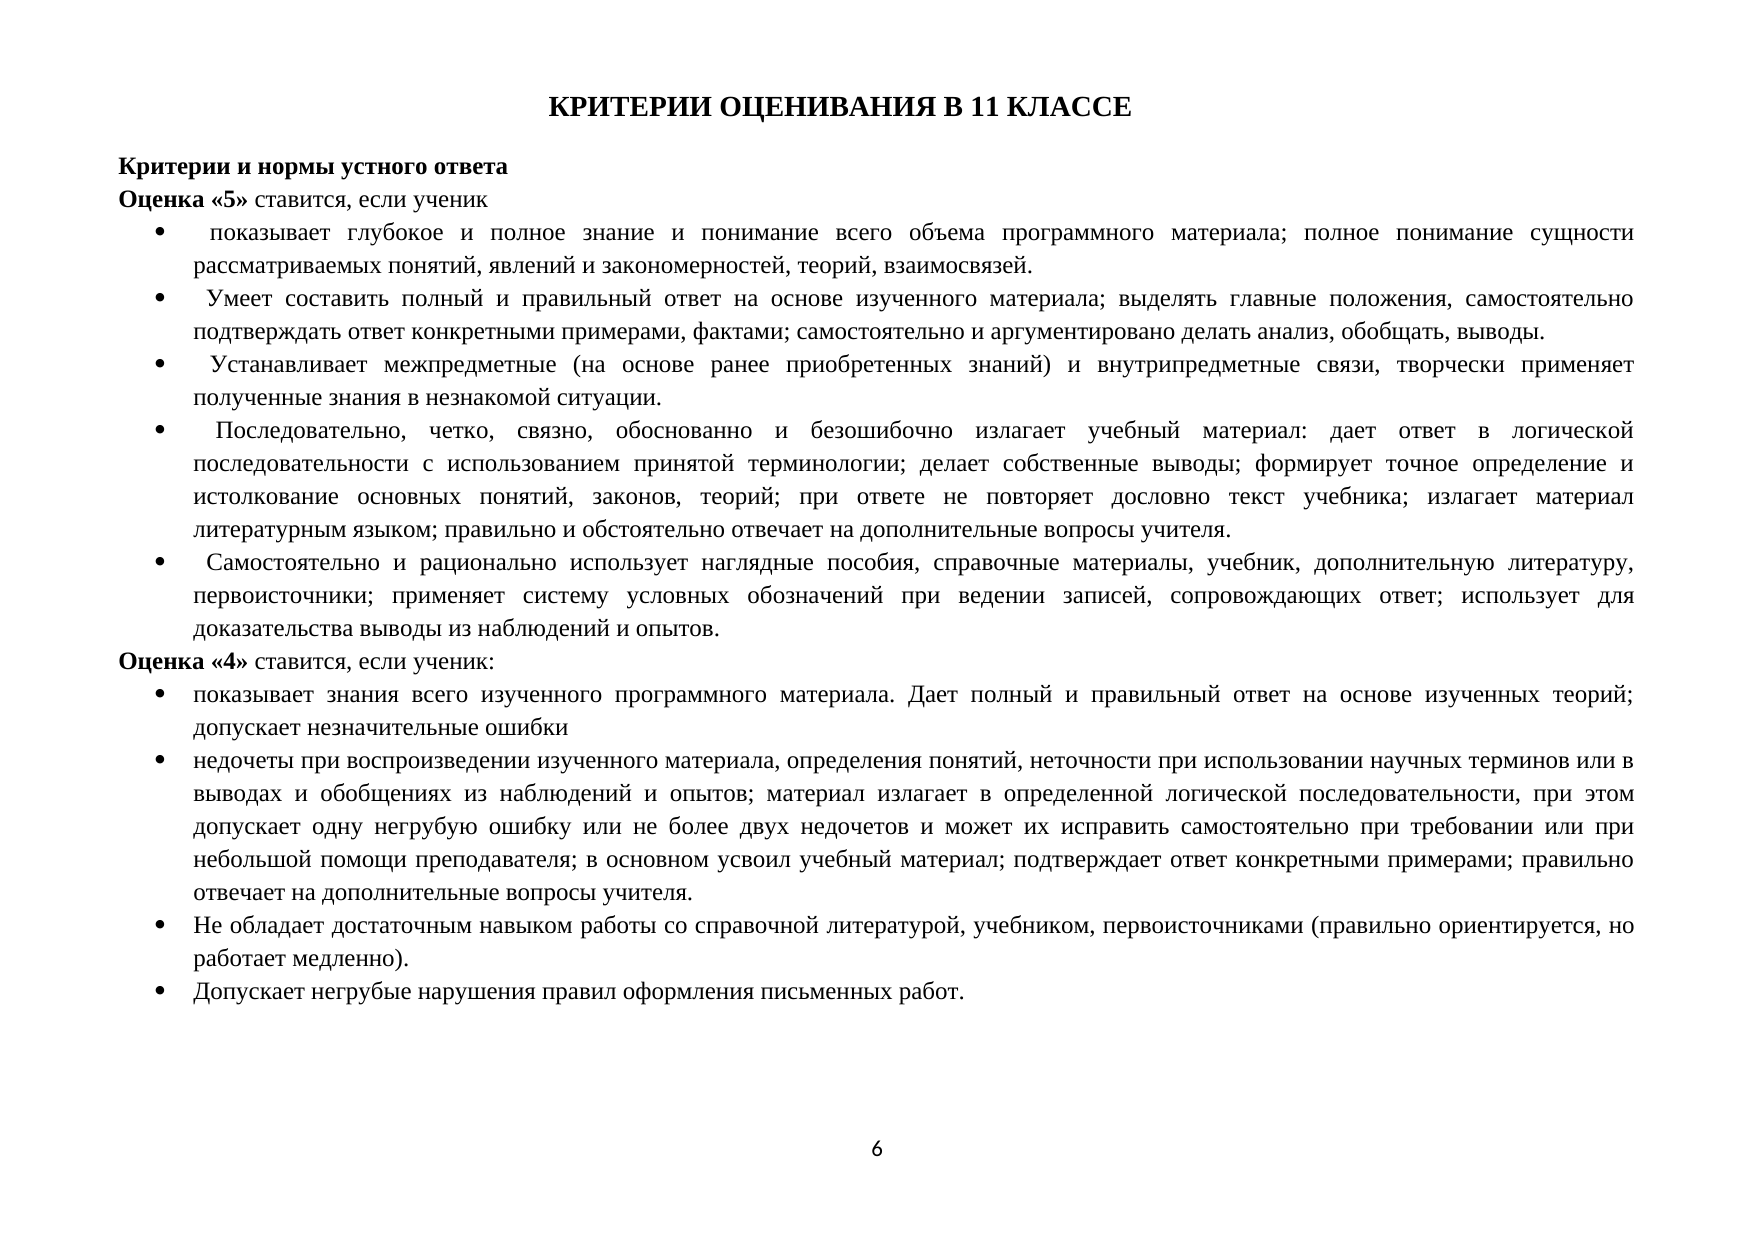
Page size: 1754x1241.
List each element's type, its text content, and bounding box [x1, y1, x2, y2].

text Оценка «4» ставится, если ученик: [118, 646, 1636, 675]
list Допускает негрубые нарушения правил оформления письменных работ. [156, 976, 1636, 1005]
list Умеет составить полный и правильный ответ на основе изученного материала; выделять главные положения, самостоятельно подтверждать ответ конкретными примерами, фактами; самостоятельно и аргументировано делать анализ, обобщать, выводы. [156, 283, 1636, 345]
list показывает глубокое и полное знание и понимание всего объема программного материала; полное понимание сущности рассматриваемых понятий, явлений и закономерностей, теорий, взаимосвязей. [156, 217, 1636, 279]
text Критерии и нормы устного ответа [118, 151, 1636, 180]
list Последовательно, четко, связно, обоснованно и безошибочно излагает учебный материал: дает ответ в логической последовательности с использованием принятой терминологии; делает собственные выводы; формирует точное определение и истолкование основных понятий, законов, теорий; при ответе не повторяет дословно текст учебника; излагает материал литературным языком; правильно и обстоятельно отвечает на дополнительные вопросы учителя. [156, 415, 1636, 543]
list Не обладает достаточным навыком работы со справочной литературой, учебником, первоисточниками (правильно ориентируется, но работает медленно). [156, 910, 1636, 972]
list показывает знания всего изученного программного материала. Дает полный и правильный ответ на основе изученных теорий; допускает незначительные ошибки [156, 679, 1636, 741]
list недочеты при воспроизведении изученного материала, определения понятий, неточности при использовании научных терминов или в выводах и обобщениях из наблюдений и опытов; материал излагает в определенной логической последовательности, при этом допускает одну негрубую ошибку или не более двух недочетов и может их исправить самостоятельно при требовании или при небольшой помощи преподавателя; в основном усвоил учебный материал; подтверждает ответ конкретными примерами; правильно отвечает на дополнительные вопросы учителя. [156, 745, 1636, 906]
list Устанавливает межпредметные (на основе ранее приобретенных знаний) и внутрипредметные связи, творчески применяет полученные знания в незнакомой ситуации. [156, 349, 1636, 411]
list Самостоятельно и рационально использует наглядные пособия, справочные материалы, учебник, дополнительную литературу, первоисточники; применяет систему условных обозначений при ведении записей, сопровождающих ответ; использует для доказательства выводы из наблюдений и опытов. [156, 547, 1636, 642]
text КРИТЕРИИ ОЦЕНИВАНИЯ В 11 КЛАССЕ [118, 89, 1636, 122]
text Оценка «5» ставится, если ученик [118, 184, 1636, 213]
